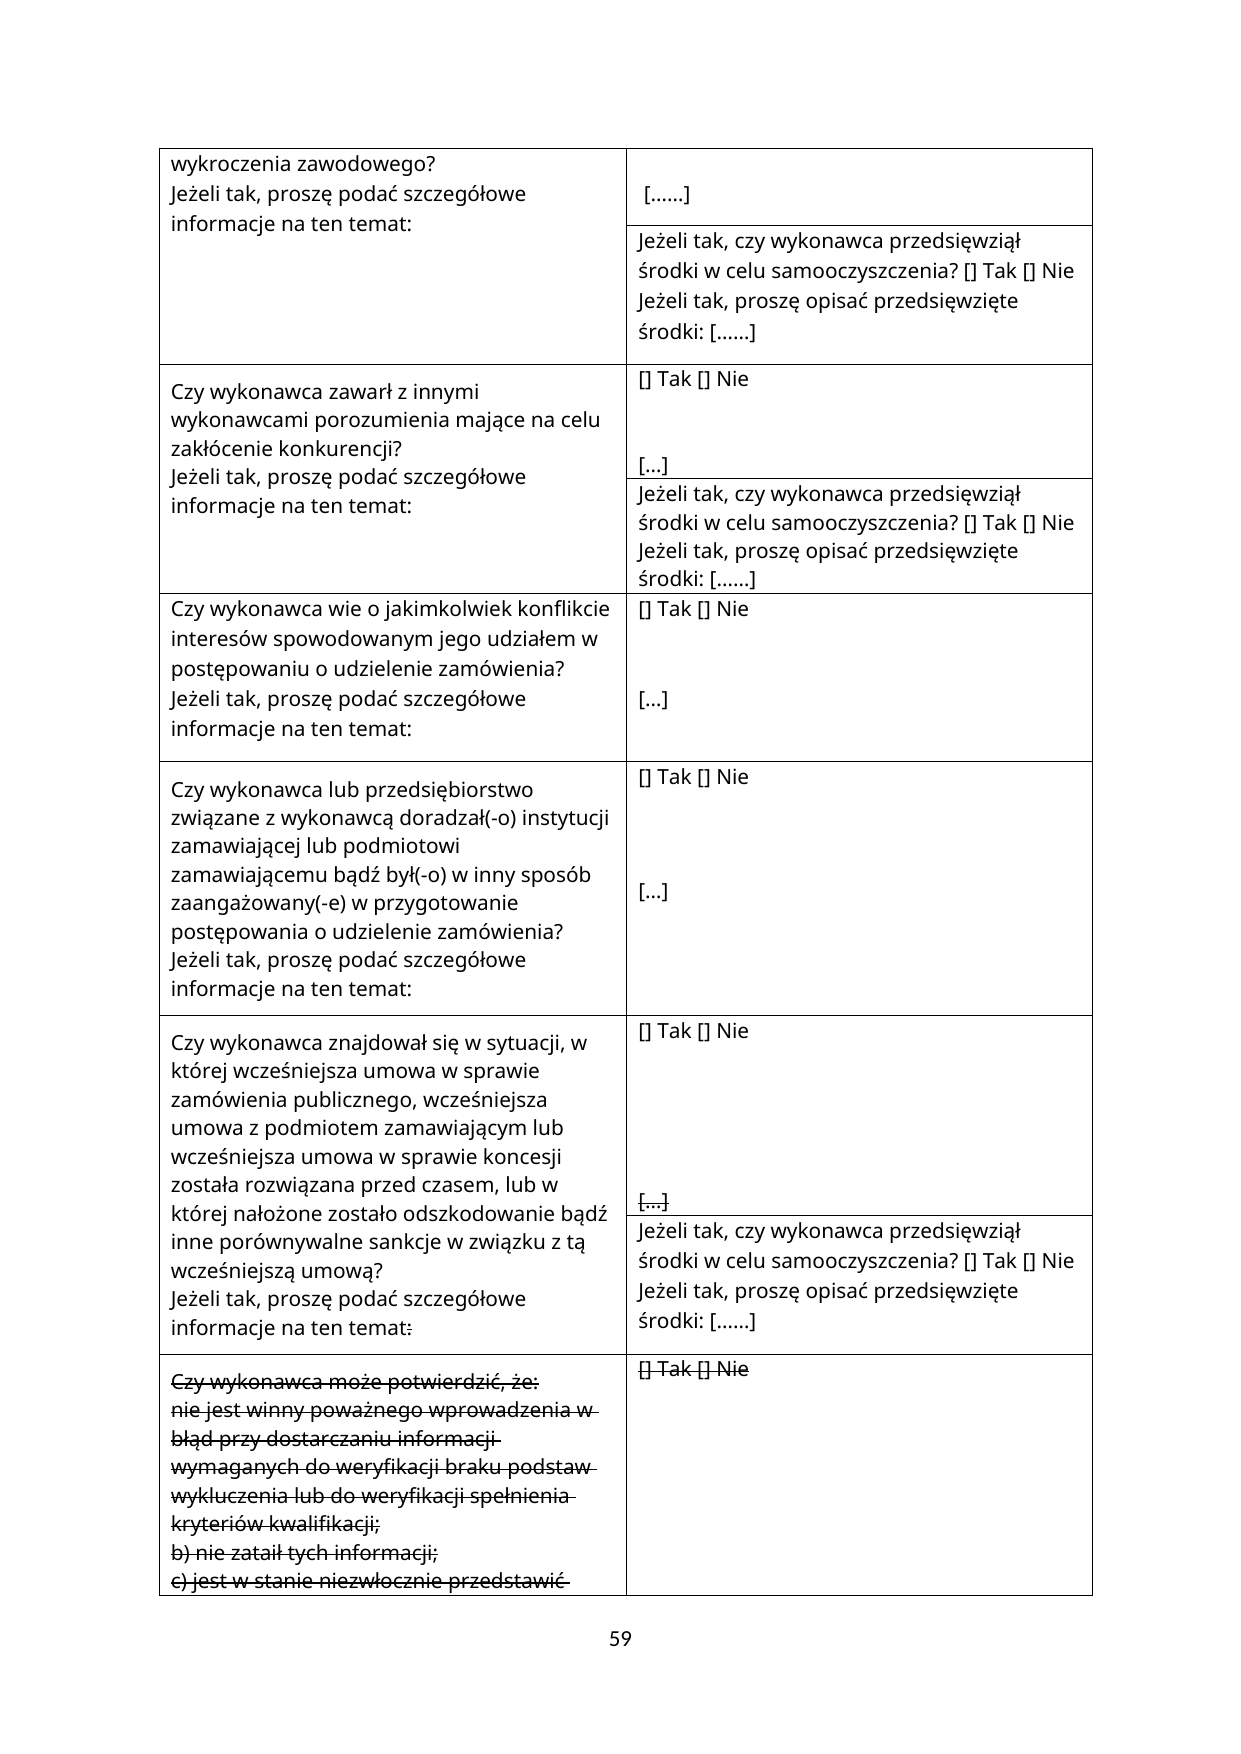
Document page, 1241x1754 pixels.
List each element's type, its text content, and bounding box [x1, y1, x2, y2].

table_cell Jeżeli tak, czy wykonawca przedsięwziął środki w celu samooczyszczenia? [] Tak [] Nie Jeżeli tak, proszę opisać przedsięwzięte środki: [……] [627, 479, 1092, 593]
table_cell Czy wykonawca wie o jakimkolwiek konflikcie interesów spowodowanym jego udziałem w postępowaniu o udzielenie zamówienia? Jeżeli tak, proszę podać szczegółowe informacje na ten temat: [160, 594, 626, 761]
table_cell [] Tak [] Nie [627, 1355, 1092, 1594]
table_cell [] Tak [] Nie […] [627, 1016, 1092, 1215]
table_cell Jeżeli tak, czy wykonawca przedsięwziął środki w celu samooczyszczenia? [] Tak [] Nie Jeżeli tak, proszę opisać przedsięwzięte środki: [……] [627, 226, 1092, 363]
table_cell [160, 1355, 626, 1594]
table_cell Czy wykonawca znajdował się w sytuacji, w której wcześniejsza umowa w sprawie zamówienia publicznego, wcześniejsza umowa z podmiotem zamawiającym lub wcześniejsza umowa w sprawie koncesji została rozwiązana przed czasem, lub w której nałożone zostało odszkodowanie bądź inne porównywalne sankcje w związku z tą wcześniejszą umową? Jeżeli tak, proszę podać szczegółowe informacje na ten temat: [160, 1016, 626, 1353]
table_cell [] Tak [] Nie […] [627, 594, 1092, 761]
table_cell [] Tak [] Nie [……] [627, 149, 1092, 225]
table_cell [160, 149, 626, 363]
table_cell Czy wykonawca zawarł z innymi wykonawcami porozumienia mające na celu zakłócenie konkurencji? Jeżeli tak, proszę podać szczegółowe informacje na ten temat: [160, 365, 626, 593]
table_cell [] Tak [] Nie […] [627, 762, 1092, 1015]
table_cell Czy wykonawca lub przedsiębiorstwo związane z wykonawcą doradzał(-o) instytucji zamawiającej lub podmiotowi zamawiającemu bądź był(-o) w inny sposób zaangażowany(-e) w przygotowanie postępowania o udzielenie zamówienia? Jeżeli tak, proszę podać szczegółowe informacje na ten temat: [160, 762, 626, 1015]
table_cell Jeżeli tak, czy wykonawca przedsięwziął środki w celu samooczyszczenia? [] Tak [] Nie Jeżeli tak, proszę opisać przedsięwzięte środki: [……] [627, 1216, 1092, 1353]
table_cell [] Tak [] Nie […] [627, 365, 1092, 478]
